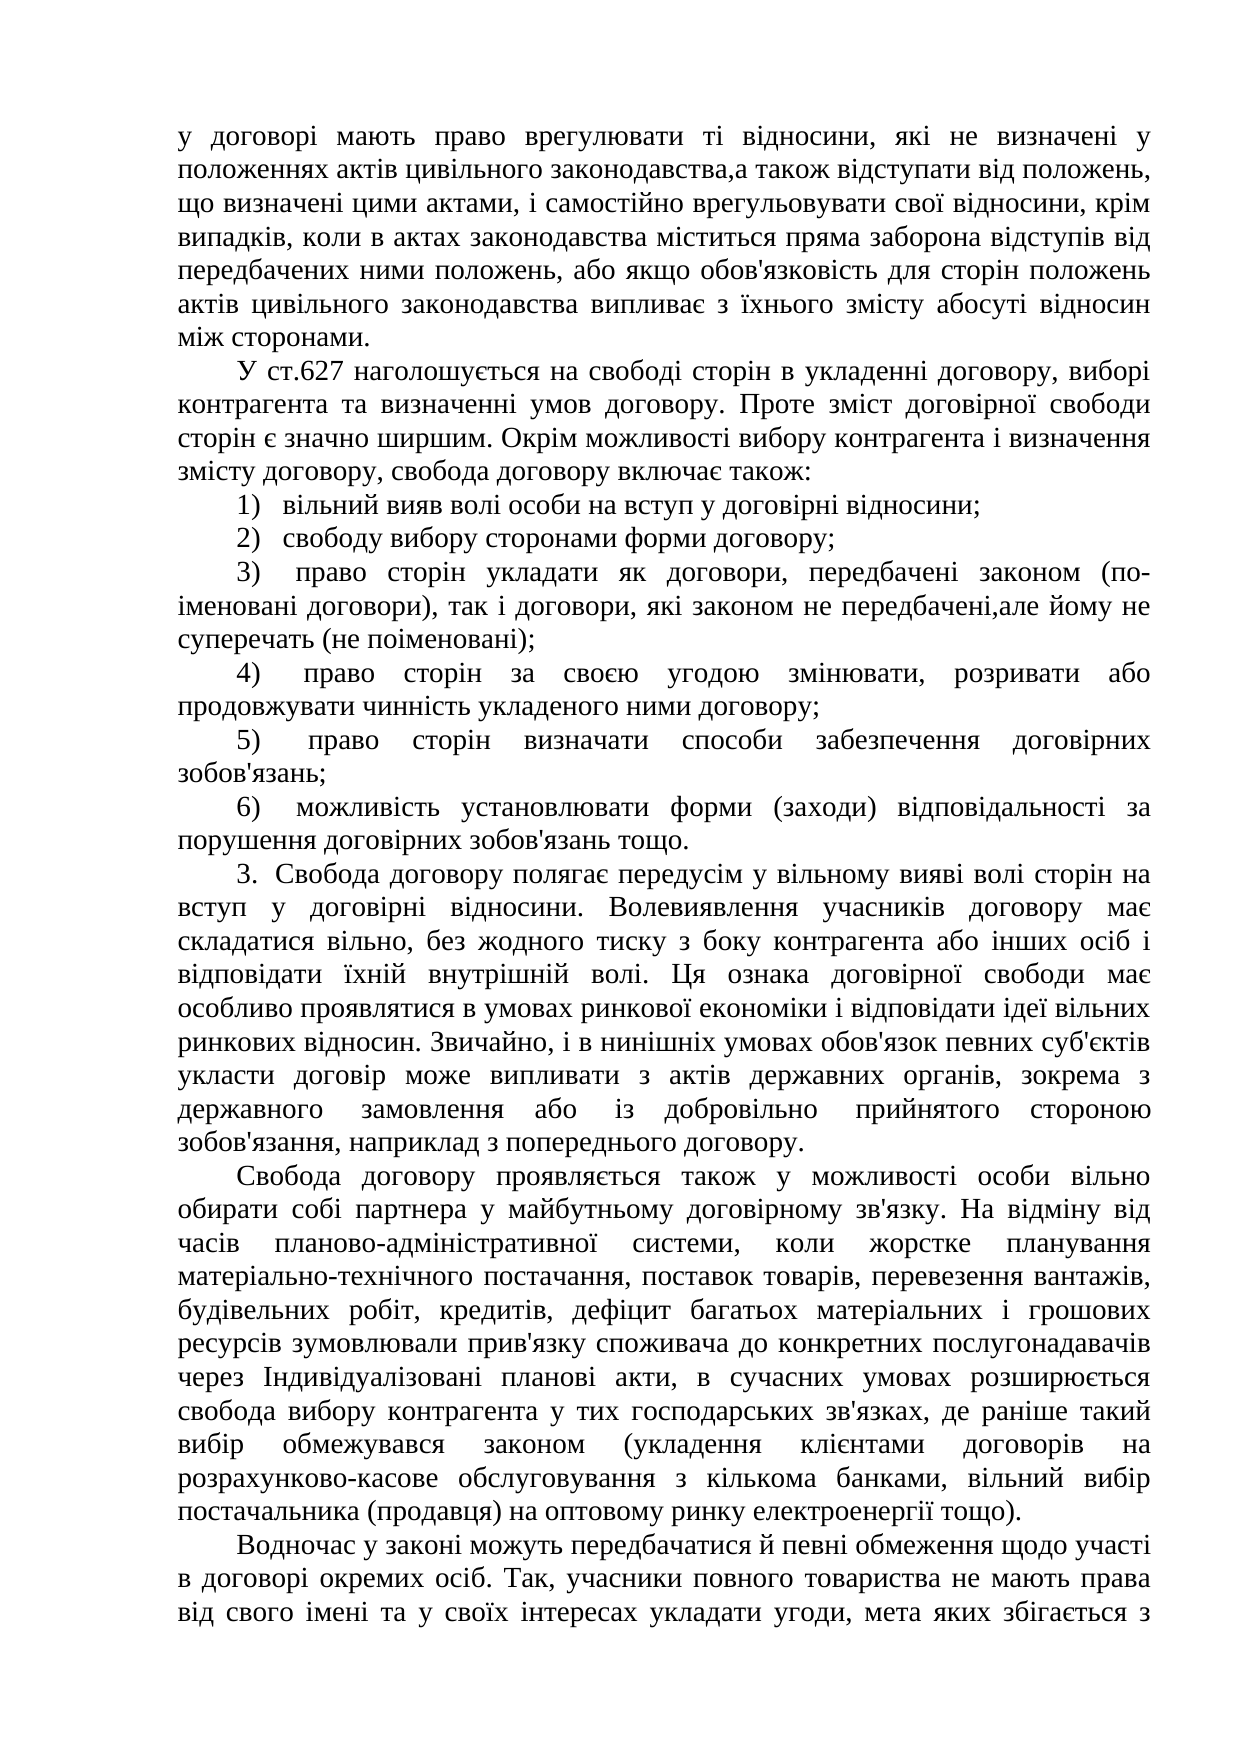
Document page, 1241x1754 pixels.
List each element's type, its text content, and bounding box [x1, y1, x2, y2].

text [177, 118, 1152, 353]
text 6) можливість установлювати форми (заходи) відповідальності за порушення договірних зобов'язань тощо. [177, 789, 1152, 856]
text 2) свободу вибору сторонами форми договору; [177, 521, 1152, 554]
text 3) право сторін укладати як договори, передбачені законом (по-іменовані договори), так і договори, які законом не передбачені,але йому не суперечать (не поіменовані); [177, 554, 1152, 655]
text 5) право сторін визначати способи забезпечення договірних зобов'язань; [177, 722, 1152, 789]
text 3. Свобода договору полягає передусім у вільному вияві волі сторін на вступ у договірні відносини. Волевиявлення учасників договору має складатися вільно, без жодного тиску з боку контрагента або інших осіб і відповідати їхній внутрішній волі. Ця ознака договірної свободи має особливо проявлятися в умовах ринкової економіки і відповідати ідеї вільних ринкових відносин. Звичайно, і в нинішніх умовах обов'язок певних суб'єктів укласти договір може випливати з актів державних органів, зокрема з державного замовлення або із добровільно прийнятого стороною зобов'язання, наприклад з попереднього договору. [177, 856, 1152, 1158]
text 4) право сторін за своєю угодою змінювати, розривати або продовжувати чинність укладеного ними договору; [177, 655, 1152, 722]
text У ст.627 наголошується на свободі сторін в укладенні договору, виборі контрагента та визначенні умов договору. Проте зміст договірної свободи сторін є значно ширшим. Окрім можливості вибору контрагента і визначення змісту договору, свобода договору включає також: [177, 353, 1152, 487]
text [177, 1527, 1152, 1627]
text Свобода договору проявляється також у можливості особи вільно обирати собі партнера у майбутньому договірному зв'язку. На відміну від часів планово-адміністративної системи, коли жорстке планування матеріально-технічного постачання, поставок товарів, перевезення вантажів, будівельних робіт, кредитів, дефіцит багатьох матеріальних і грошових ресурсів зумовлювали прив'язку споживача до конкретних послугонадавачів через Індивідуалізовані планові акти, в сучасних умовах розширюється свобода вибору контрагента у тих господарських зв'язках, де раніше такий вибір обмежувався законом (укладення клієнтами договорів на розрахунково-касове обслуговування з кількома банками, вільний вибір постачальника (продавця) на оптовому ринку електроенергії тощо). [177, 1158, 1152, 1527]
text 1) вільний вияв волі особи на вступ у договірні відносини; [177, 487, 1152, 521]
